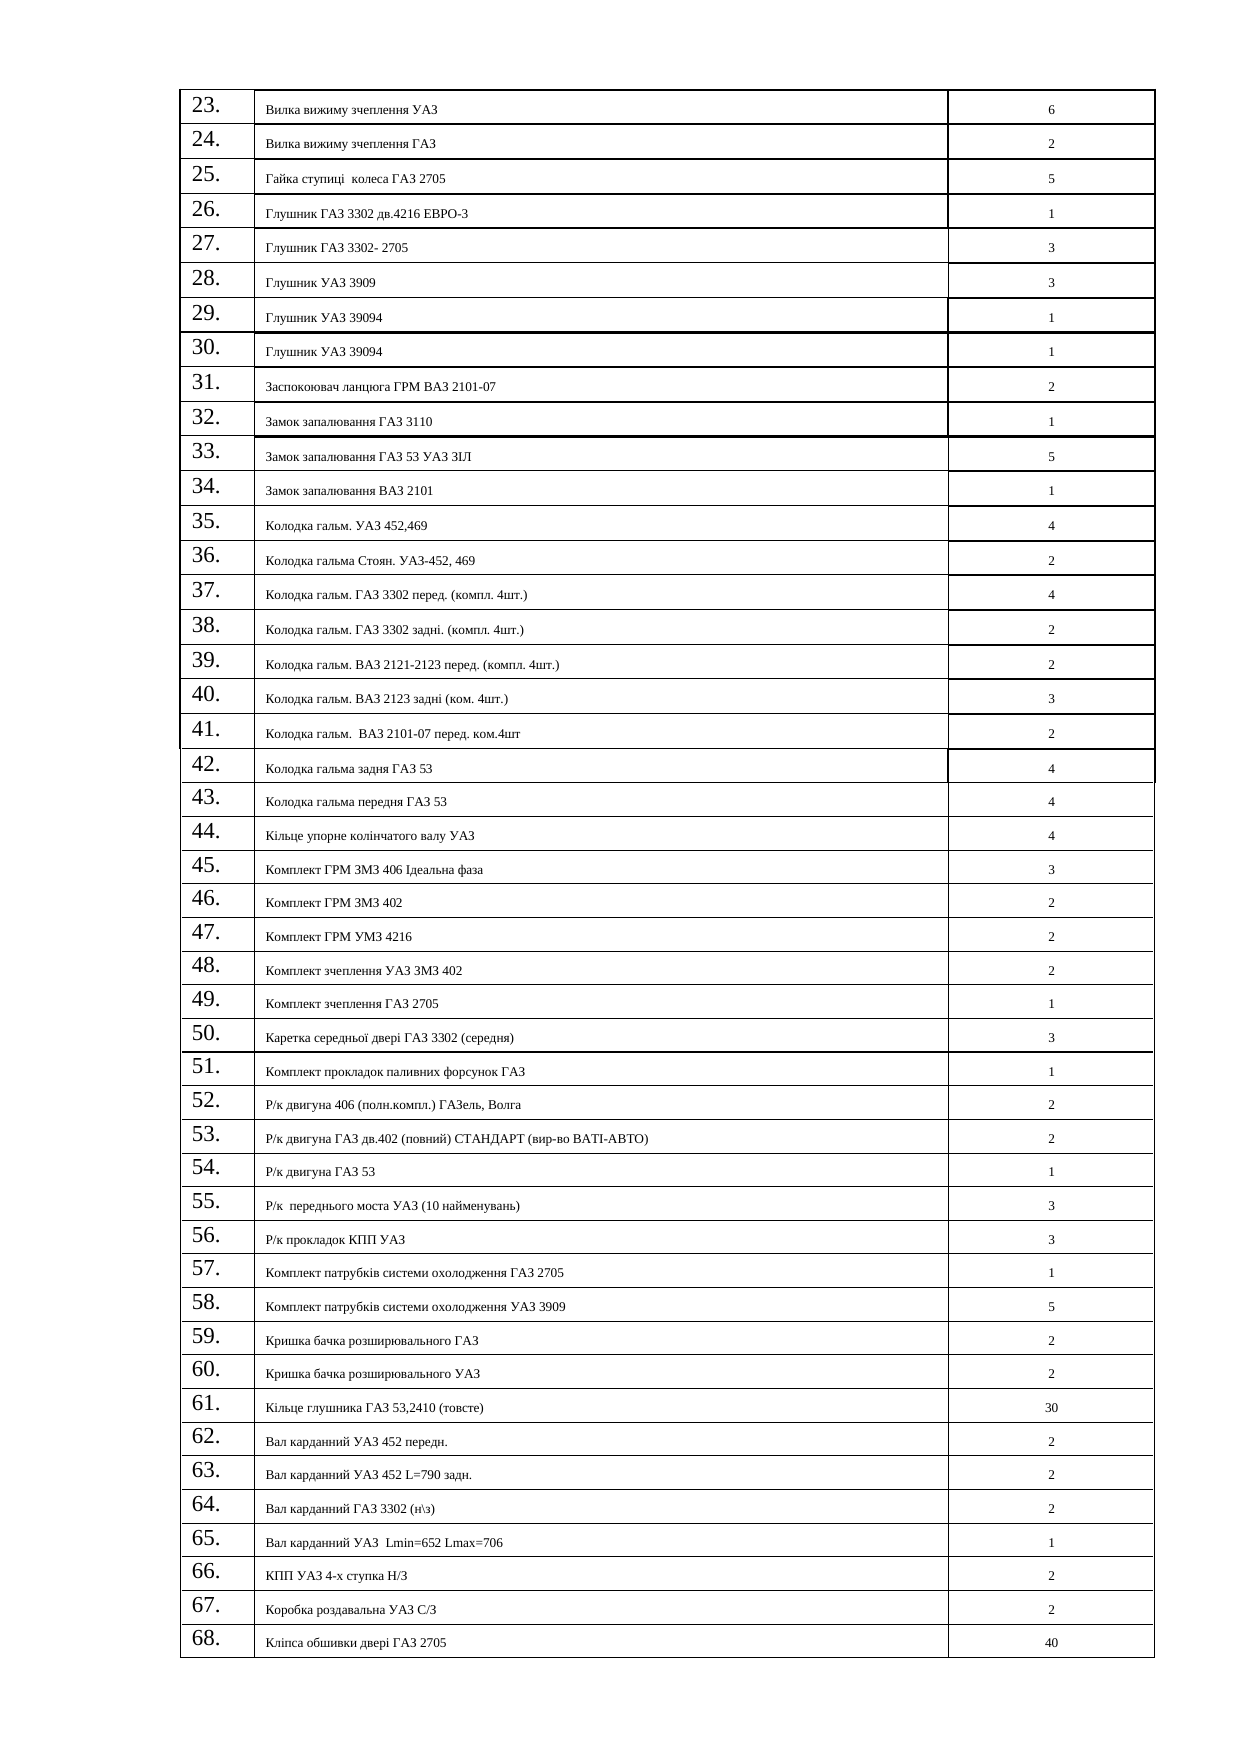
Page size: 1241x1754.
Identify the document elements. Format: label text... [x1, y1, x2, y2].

table_cell 40 [949, 1624, 1154, 1657]
table_cell 2 [949, 883, 1154, 917]
table_cell [181, 817, 254, 849]
table_cell Глушник УАЗ 39094 [255, 334, 947, 366]
table_cell 2 [949, 917, 1154, 951]
table_cell [181, 679, 254, 713]
table_cell 2 [949, 1321, 1154, 1354]
table_cell 2 [949, 646, 1154, 678]
table_cell Замок запалювання ГАЗ 53 УАЗ ЗІЛ [255, 438, 948, 470]
table_cell Вилка вижиму зчеплення ГАЗ [255, 125, 947, 158]
table_cell Колодка гальм. ВАЗ 2121-2123 перед. (компл. 4шт.) [255, 645, 948, 678]
table_cell [181, 1254, 254, 1287]
table_cell [181, 228, 254, 262]
table_cell 2 [949, 1590, 1154, 1623]
table_cell 3 [949, 850, 1154, 883]
table_cell Р/к двигуна ГАЗ 53 [255, 1154, 948, 1186]
table_cell Кільце глушника ГАЗ 53,2410 (товсте) [255, 1389, 948, 1422]
table_cell 30 [949, 1388, 1154, 1422]
table_cell 3 [949, 680, 1154, 713]
table_cell Комплект зчеплення УАЗ ЗМЗ 402 [255, 952, 948, 984]
table_cell [181, 1052, 254, 1085]
table_cell [181, 541, 254, 574]
table_cell 1 [949, 472, 1154, 505]
table_cell [181, 1490, 254, 1522]
table_cell 1 [949, 334, 1154, 366]
table_cell [181, 783, 254, 816]
table_cell [181, 714, 254, 748]
table_cell [181, 884, 254, 917]
table_cell 4 [949, 816, 1154, 849]
table_cell 3 [949, 264, 1154, 297]
table_cell [181, 610, 254, 643]
table_cell Глушник УАЗ 39094 [255, 298, 947, 331]
table_cell 1 [949, 403, 1154, 435]
table_cell КПП УАЗ 4-х ступка Н/З [255, 1557, 948, 1590]
table_cell 5 [949, 438, 1154, 470]
table_cell [181, 367, 254, 401]
table_cell 3 [949, 229, 1154, 262]
table_cell 1 [949, 1523, 1154, 1556]
table_cell [181, 1557, 254, 1590]
table_cell [181, 985, 254, 1018]
table_cell Р/к переднього моста УАЗ (10 найменувань) [255, 1187, 948, 1220]
table_cell 2 [949, 1489, 1154, 1522]
table_cell [181, 1355, 254, 1388]
table_cell [181, 1389, 254, 1422]
table_cell Р/к прокладок КПП УАЗ [255, 1221, 948, 1253]
table_cell 2 [949, 125, 1154, 158]
table_cell Колодка гальм. УАЗ 452,469 [255, 506, 948, 539]
table_cell [181, 1120, 254, 1152]
table_cell [181, 1187, 254, 1220]
table_cell 6 [949, 91, 1154, 123]
table_cell Замок запалювання ГАЗ 3110 [255, 403, 947, 435]
table_cell [181, 263, 254, 297]
table_cell 3 [949, 1186, 1154, 1220]
table_cell 3 [949, 1220, 1154, 1253]
table_cell 2 [949, 1354, 1154, 1388]
table_cell Колодка гальма передня ГАЗ 53 [255, 783, 948, 816]
table_cell 4 [949, 782, 1154, 816]
table_cell [181, 1625, 254, 1657]
table_cell Глушник УАЗ 3909 [255, 263, 948, 297]
table_cell [181, 1019, 254, 1051]
table_cell [181, 952, 254, 984]
table_cell Колодка гальм. ГАЗ 3302 перед. (компл. 4шт.) [255, 575, 948, 609]
table_cell [181, 1591, 254, 1623]
table_cell Комплект ГРМ УМЗ 4216 [255, 918, 948, 951]
table_cell [181, 471, 254, 505]
table_cell [181, 918, 254, 951]
table_cell 5 [949, 160, 1154, 193]
table_cell 2 [949, 368, 1154, 401]
table_cell Комплект патрубків системи охолодження ГАЗ 2705 [255, 1254, 948, 1287]
table_cell [181, 124, 254, 158]
table_cell 1 [949, 1153, 1154, 1186]
table_cell [181, 1288, 254, 1321]
table_cell 1 [949, 1051, 1154, 1085]
table_cell Кришка бачка розширювального УАЗ [255, 1355, 948, 1388]
table_cell 2 [949, 951, 1154, 984]
table_cell Колодка гальм. ВАЗ 2123 задні (ком. 4шт.) [255, 679, 948, 713]
table_cell Заспокоювач ланцюга ГРМ ВАЗ 2101-07 [255, 368, 947, 401]
table_cell 1 [949, 299, 1154, 331]
table_cell Вал карданний УАЗ Lmin=652 Lmax=706 [255, 1524, 948, 1556]
table_cell 1 [949, 984, 1154, 1018]
table_cell Р/к двигуна 406 (полн.компл.) ГАЗель, Волга [255, 1086, 948, 1119]
table_cell Колодка гальма Стоян. УАЗ-452, 469 [255, 541, 948, 574]
table_cell Кришка бачка розширювального ГАЗ [255, 1322, 948, 1354]
table_cell 2 [949, 1455, 1154, 1489]
table_cell Р/к двигуна ГАЗ дв.402 (повний) СТАНДАРТ (вир-во ВАТІ-АВТО) [255, 1120, 948, 1152]
table_cell [181, 1221, 254, 1253]
table_cell Комплект патрубків системи охолодження УАЗ 3909 [255, 1288, 948, 1321]
table_cell 4 [949, 507, 1154, 539]
table_cell Колодка гальм. ВАЗ 2101-07 перед. ком.4шт [255, 714, 948, 748]
table_cell Глушник ГАЗ 3302- 2705 [255, 229, 948, 262]
table_cell 2 [949, 1556, 1154, 1590]
table_cell [181, 1322, 254, 1354]
table_cell Комплект ГРМ ЗМЗ 402 [255, 884, 948, 917]
table_cell Комплект ГРМ ЗМЗ 406 Ідеальна фаза [255, 851, 948, 883]
table_cell Комплект прокладок паливних форсунок ГАЗ [255, 1053, 948, 1085]
table_cell Вилка вижиму зчеплення УАЗ [255, 91, 947, 123]
table_cell [181, 506, 254, 539]
table_cell [181, 1423, 254, 1455]
table_cell Колодка гальма задня ГАЗ 53 [255, 749, 947, 782]
table_cell [181, 851, 254, 883]
table_cell 2 [949, 1422, 1154, 1455]
table_cell Гайка ступиці колеса ГАЗ 2705 [255, 160, 947, 193]
table_cell [181, 749, 254, 782]
table_cell [181, 575, 254, 609]
table_cell 2 [949, 1085, 1154, 1119]
table_cell Вал карданний УАЗ 452 L=790 задн. [255, 1456, 948, 1489]
table_cell 2 [949, 542, 1154, 574]
table_cell Замок запалювання ВАЗ 2101 [255, 471, 948, 505]
table_cell [181, 1086, 254, 1119]
table_cell [181, 298, 254, 331]
table_cell Комплект зчеплення ГАЗ 2705 [255, 985, 948, 1018]
table_cell 2 [949, 611, 1154, 643]
table_cell 2 [949, 1119, 1154, 1152]
table_cell Вал карданний УАЗ 452 передн. [255, 1423, 948, 1455]
table_cell [181, 159, 254, 193]
table_cell [181, 402, 254, 435]
table_cell 5 [949, 1287, 1154, 1321]
table_cell 1 [949, 195, 1154, 227]
table_cell Каретка середньої двері ГАЗ 3302 (середня) [255, 1019, 948, 1051]
table_cell [181, 436, 254, 470]
table_cell 3 [949, 1018, 1154, 1051]
table_cell Кільце упорне колінчатого валу УАЗ [255, 817, 948, 849]
table_cell [181, 1456, 254, 1489]
table_cell Вал карданний ГАЗ 3302 (н\з) [255, 1490, 948, 1522]
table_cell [255, 1625, 948, 1657]
table_cell [181, 90, 254, 123]
table_cell 4 [949, 750, 1154, 782]
table_cell [181, 645, 254, 678]
table_cell 1 [949, 1253, 1154, 1287]
table_cell [181, 333, 254, 366]
table_cell [181, 194, 254, 227]
table_cell [181, 1524, 254, 1556]
table_cell Колодка гальм. ГАЗ 3302 задні. (компл. 4шт.) [255, 610, 948, 643]
table_cell 4 [949, 576, 1154, 609]
table_cell Глушник ГАЗ 3302 дв.4216 ЕВРО-3 [255, 195, 947, 227]
table_cell 2 [949, 715, 1154, 748]
table_cell Коробка роздавальна УАЗ С/З [255, 1591, 948, 1623]
table_cell [181, 1154, 254, 1186]
